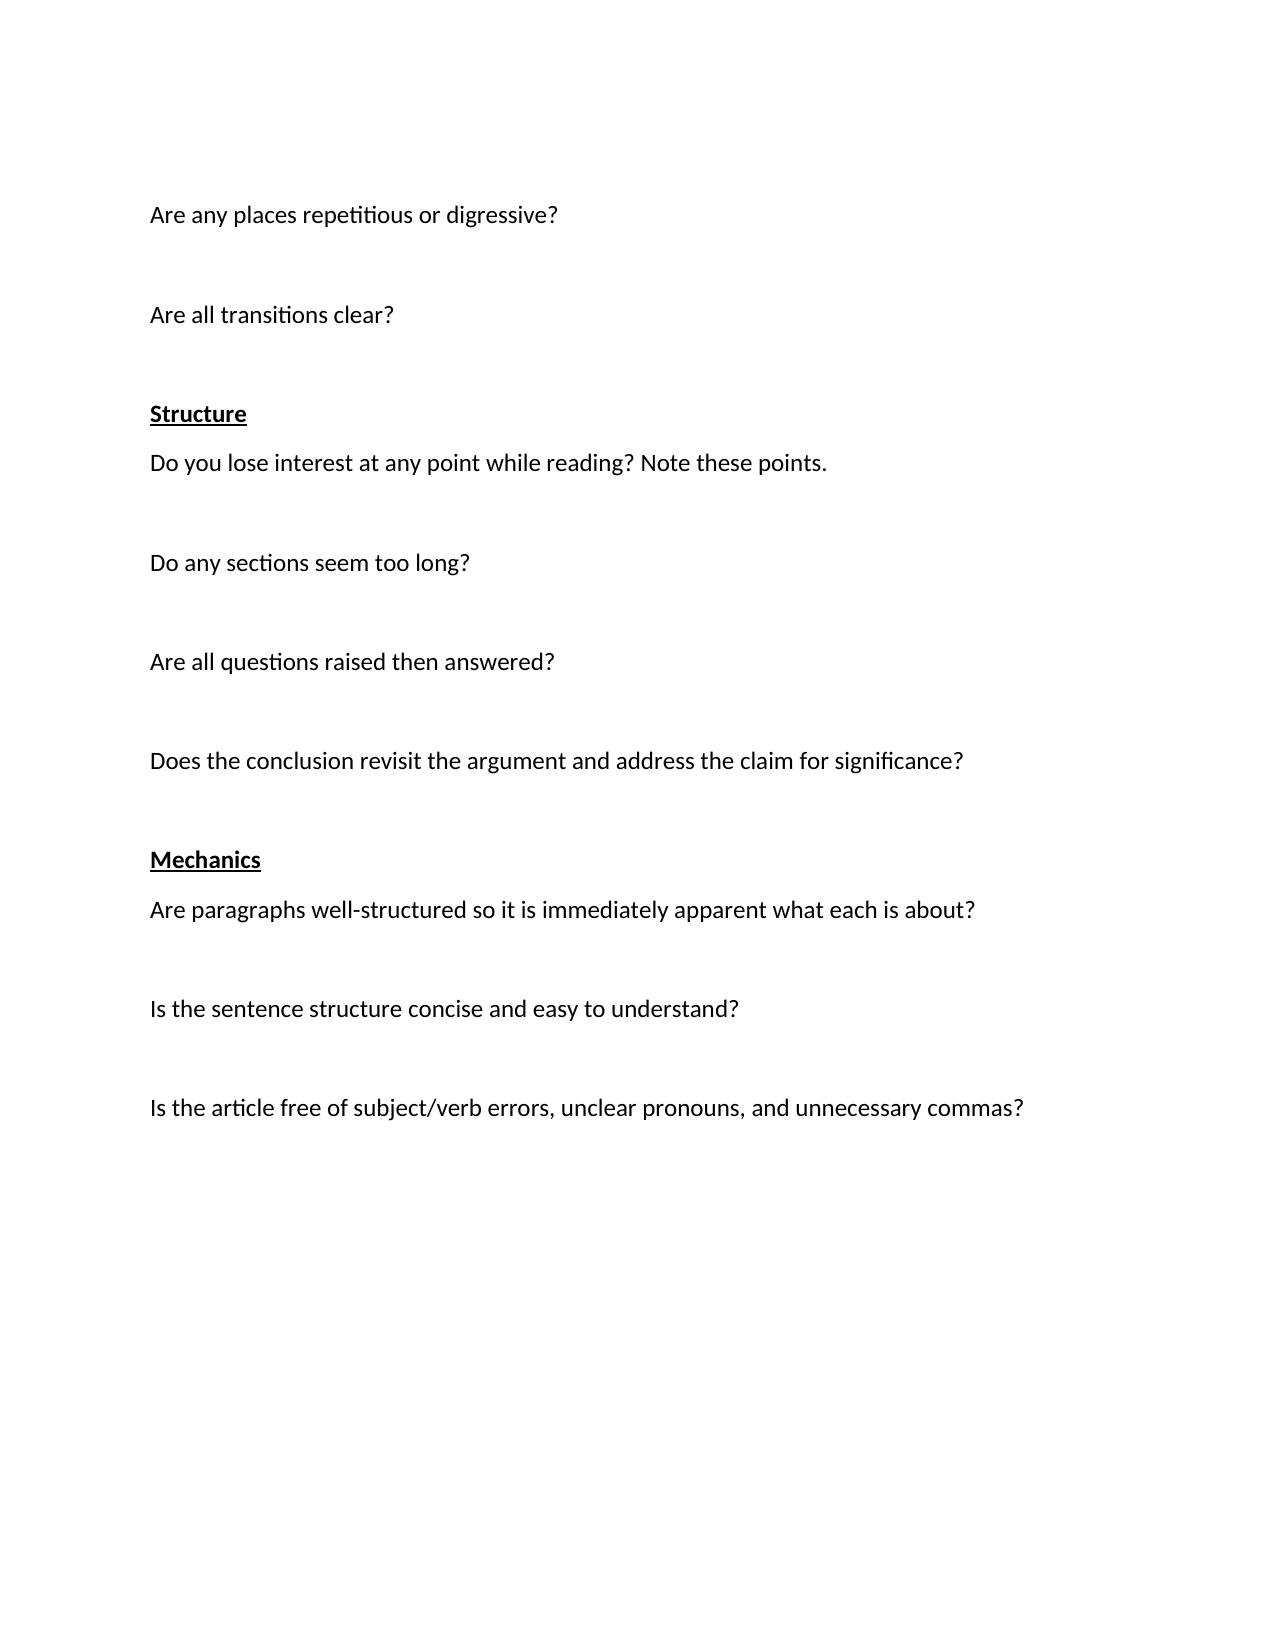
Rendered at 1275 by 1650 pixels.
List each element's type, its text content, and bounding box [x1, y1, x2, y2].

text Do any sections seem too long? [150, 547, 1125, 577]
text Are any places repetitious or digressive? [150, 199, 1125, 230]
text Do you lose interest at any point while reading? Note these points. [150, 447, 1125, 478]
text Is the sentence structure concise and easy to understand? [150, 993, 1125, 1023]
text Structure [150, 398, 1125, 428]
text Are all transitions clear? [150, 299, 1125, 329]
text Is the article free of subject/verb errors, unclear pronouns, and unnecessary commas? [150, 1092, 1125, 1123]
text Are paragraphs well-structured so it is immediately apparent what each is about? [150, 894, 1125, 924]
text Does the conclusion revisit the argument and address the claim for significance? [150, 745, 1125, 776]
text Mechanics [150, 844, 1125, 875]
text Are all questions raised then answered? [150, 646, 1125, 676]
